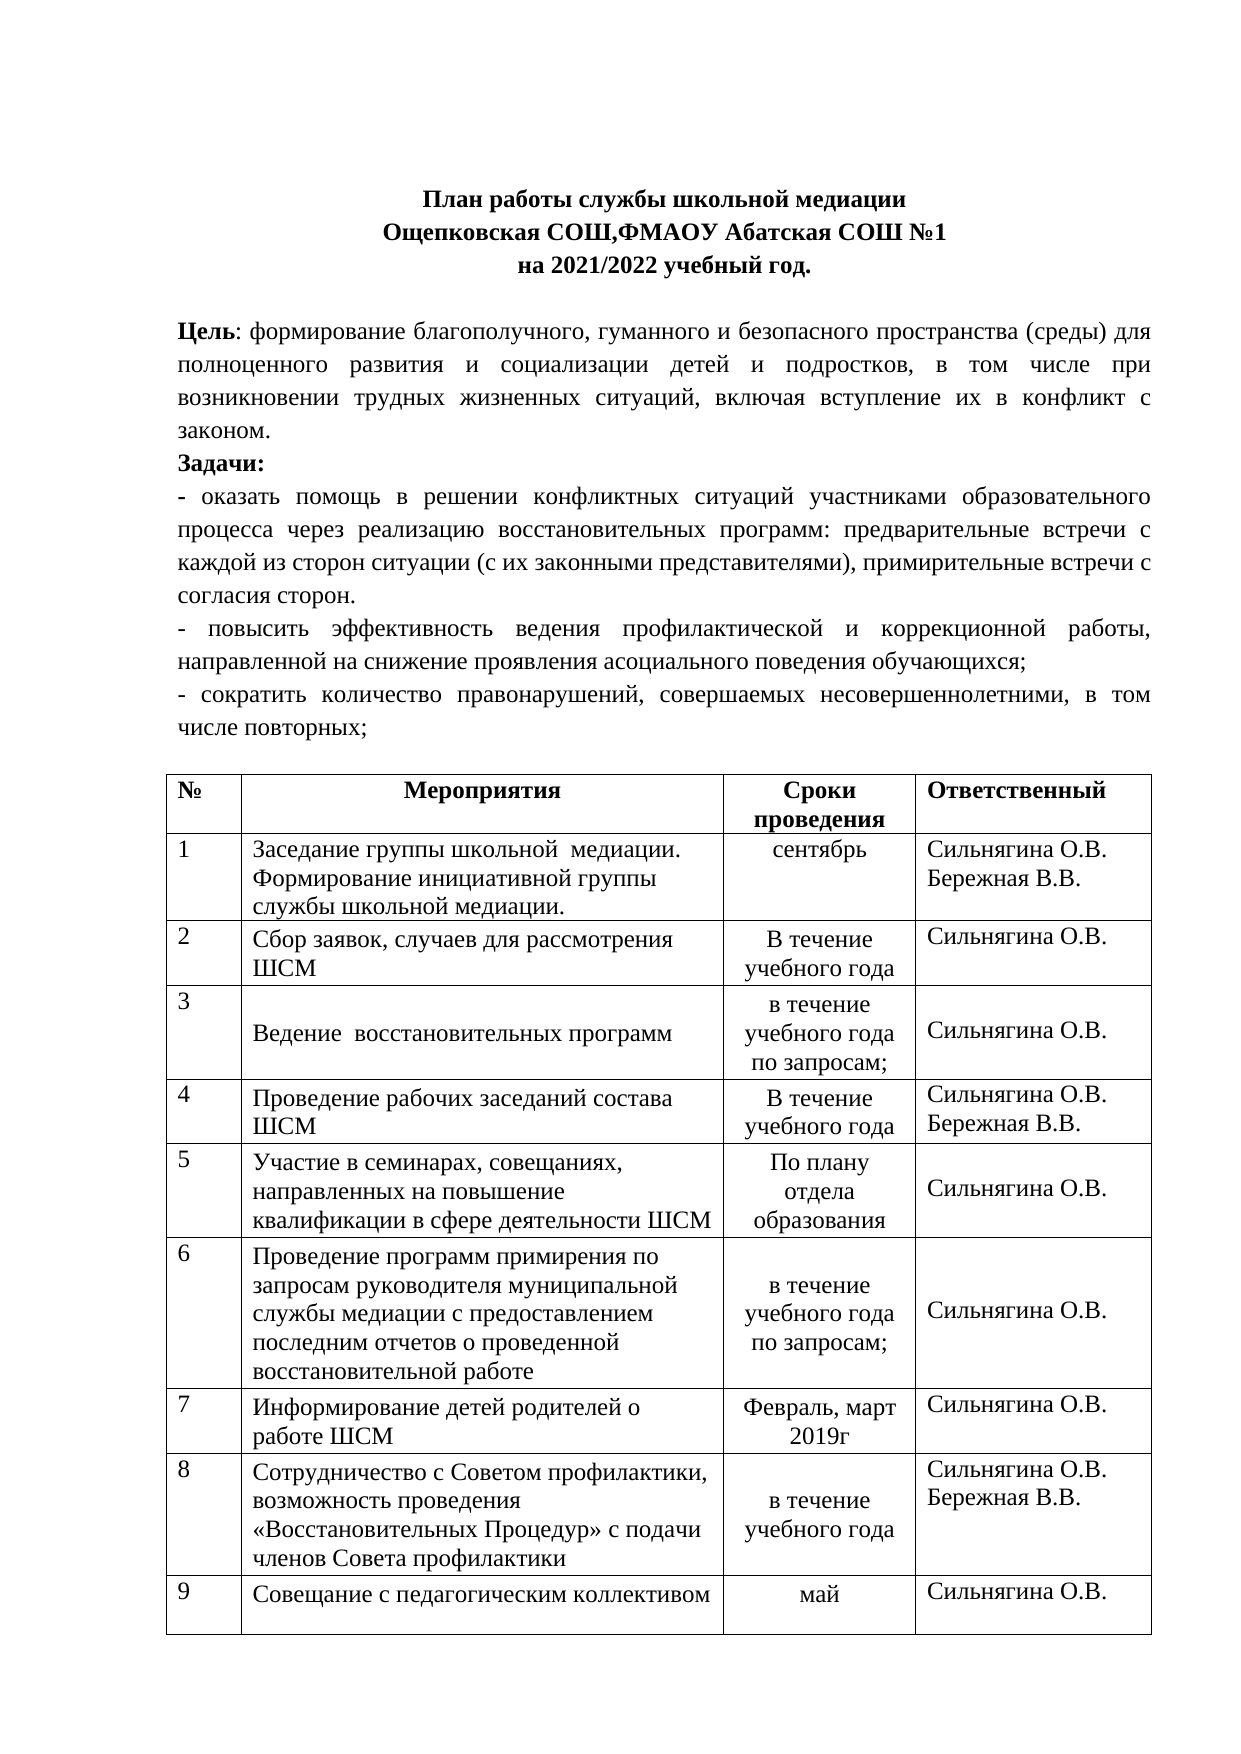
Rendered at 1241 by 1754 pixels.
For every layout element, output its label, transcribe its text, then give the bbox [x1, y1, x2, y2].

table_header Сроки проведения [724, 775, 915, 833]
text Цель: формирование благополучного, гуманного и безопасного пространства (среды) для полноценного развития и социализации детей и подростков, в том числе при возникновении трудных жизненных ситуаций, включая вступление их в конфликт с законом. [177, 316, 1152, 444]
table_cell Проведение программ примирения по запросам руководителя муниципальной службы медиации с предоставлением последним отчетов о проведенной восстановительной работе [242, 1238, 723, 1388]
table_header № [167, 775, 241, 833]
table_cell 7 [167, 1389, 241, 1453]
table_cell Сильнягина О.В. [916, 986, 1151, 1078]
table_cell 5 [167, 1144, 241, 1237]
table_cell Ведение восстановительных программ [242, 986, 723, 1078]
table_cell май [724, 1576, 915, 1633]
table_cell Сильнягина О.В. Бережная В.В. [916, 1080, 1151, 1143]
table_cell в течение учебного года [724, 1454, 915, 1575]
table_cell 3 [167, 986, 241, 1078]
table_cell сентябрь [724, 834, 915, 920]
table_cell По плану отдела образования [724, 1144, 915, 1237]
table_cell 4 [167, 1080, 241, 1143]
table_cell Февраль, март 2019г [724, 1389, 915, 1453]
table_cell Сильнягина О.В. [916, 1144, 1151, 1237]
table_cell Проведение рабочих заседаний состава ШСМ [242, 1080, 723, 1143]
table_cell в течение учебного года по запросам; [724, 986, 915, 1078]
table_cell Информирование детей родителей о работе ШСМ [242, 1389, 723, 1453]
table_cell В течение учебного года [724, 1080, 915, 1143]
table_cell Сильнягина О.В. [916, 1389, 1151, 1453]
table_cell Сильнягина О.В. Бережная В.В. [916, 1454, 1151, 1575]
table_cell Сильнягина О.В. Бережная В.В. [916, 834, 1151, 920]
table_cell Сбор заявок, случаев для рассмотрения ШСМ [242, 921, 723, 985]
table_cell 9 [167, 1576, 241, 1633]
table_cell в течение учебного года по запросам; [724, 1238, 915, 1388]
table_cell 6 [167, 1238, 241, 1388]
table_cell Заседание группы школьной медиации. Формирование инициативной группы службы школьной медиации. [242, 834, 723, 920]
table_header Мероприятия [242, 775, 723, 833]
text - повысить эффективность ведения профилактической и коррекционной работы, направленной на снижение проявления асоциального поведения обучающихся; [177, 613, 1152, 675]
text - оказать помощь в решении конфликтных ситуаций участниками образовательного процесса через реализацию восстановительных программ: предварительные встречи с каждой из сторон ситуации (с их законными представителями), примирительные встречи с согласия сторон. [177, 481, 1152, 609]
text на 2021/2022 учебный год. [177, 250, 1152, 279]
table_cell 8 [167, 1454, 241, 1575]
table_cell 1 [167, 834, 241, 920]
text - сократить количество правонарушений, совершаемых несовершеннолетними, в том числе повторных; [177, 679, 1152, 741]
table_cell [242, 1576, 723, 1633]
text Ощепковская СОШ,ФМАОУ Абатская СОШ №1 [177, 217, 1152, 246]
table_cell Сильнягина О.В. [916, 921, 1151, 985]
table_cell Сильнягина О.В. [916, 1238, 1151, 1388]
table_cell Сильнягина О.В. [916, 1576, 1151, 1633]
table_cell Участие в семинарах, совещаниях, направленных на повышение квалификации в сфере деятельности ШСМ [242, 1144, 723, 1237]
table_header Ответственный [916, 775, 1151, 833]
table_cell В течение учебного года [724, 921, 915, 985]
text Задачи: [177, 448, 1152, 477]
table_cell 2 [167, 921, 241, 985]
text План работы службы школьной медиации [177, 184, 1152, 213]
table_cell Сотрудничество с Советом профилактики, возможность проведения «Восстановительных Процедур» с подачи членов Совета профилактики [242, 1454, 723, 1575]
